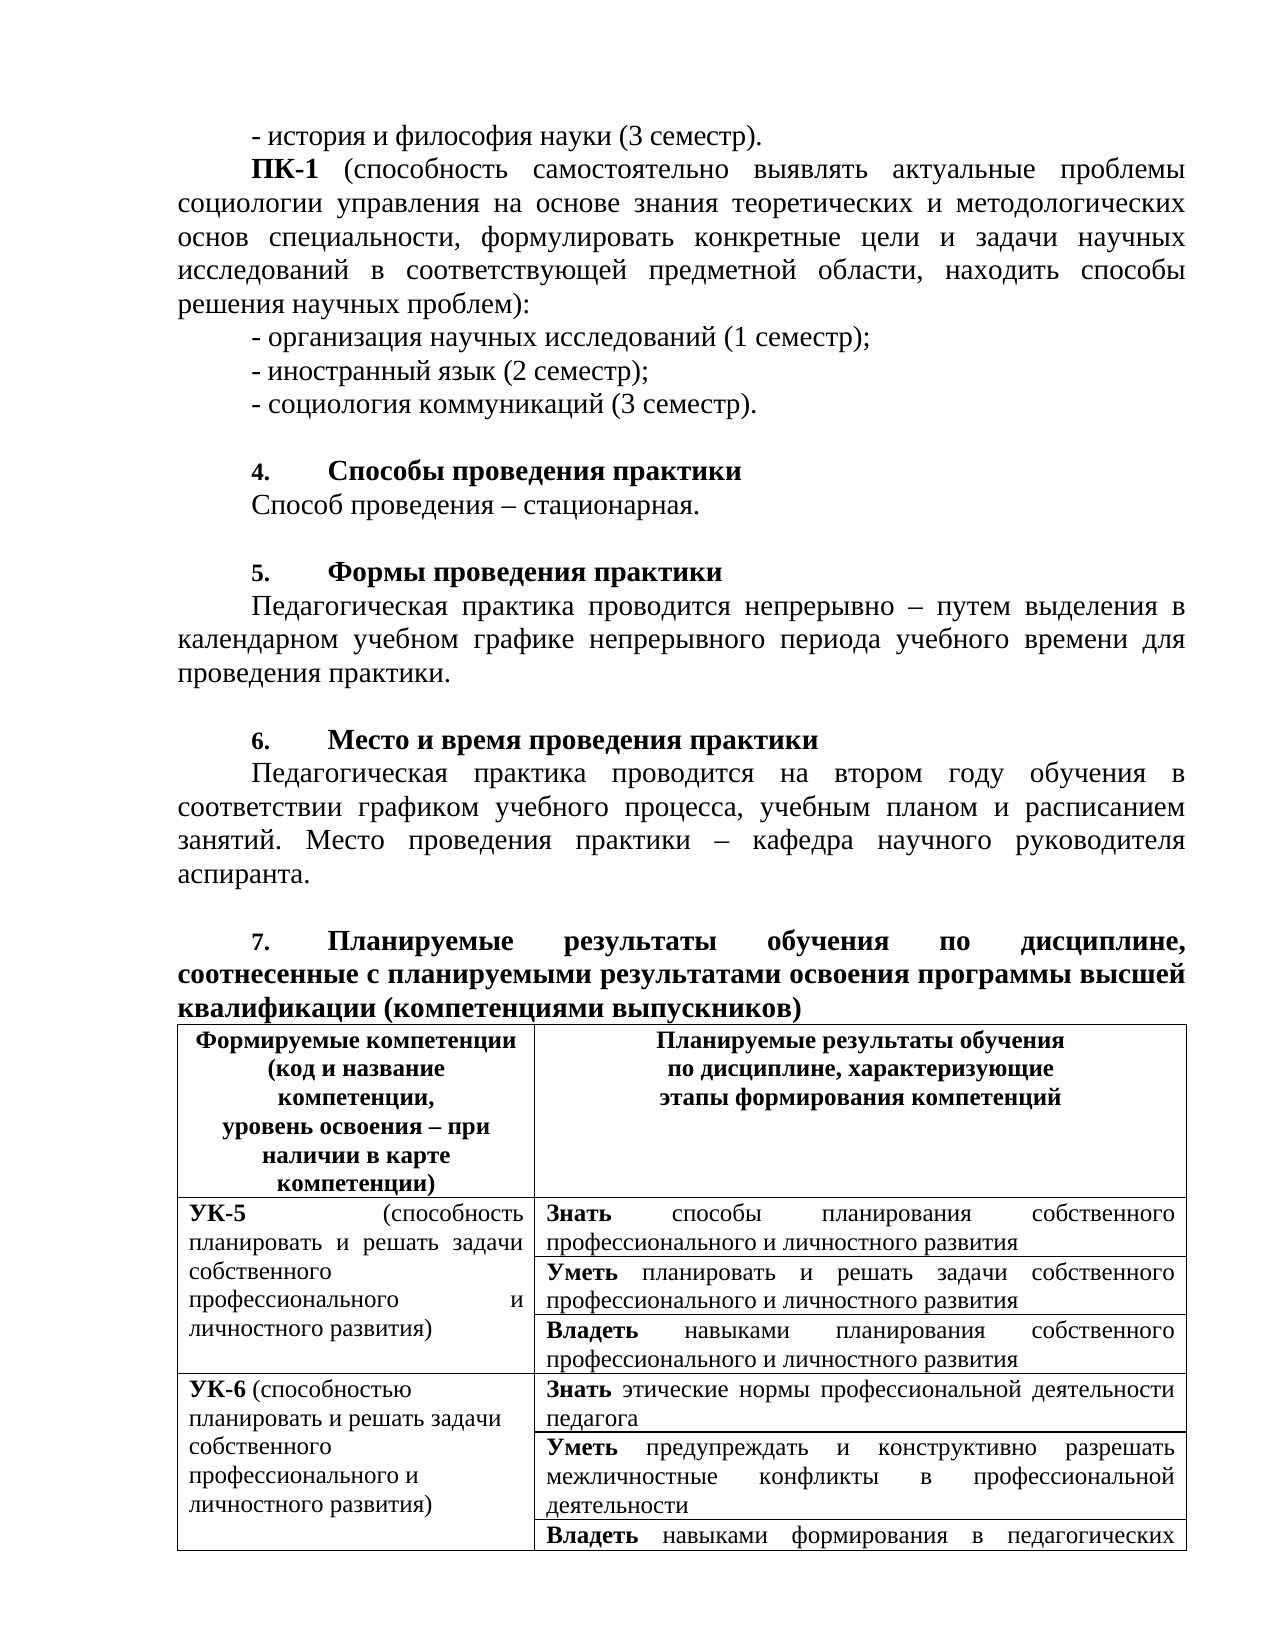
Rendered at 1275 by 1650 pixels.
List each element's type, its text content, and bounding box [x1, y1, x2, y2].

text - история и философия науки (3 семестр). [177, 118, 1186, 152]
table_header Планируемые результаты обучения по дисциплине, характеризующие этапы формирования компетенций [535, 1025, 1186, 1197]
table_cell УК-6 (способностью планировать и решать задачи собственного профессионального и личностного развития) [178, 1374, 534, 1550]
table_cell Знать этические нормы профессиональной деятельности педагога [535, 1374, 1186, 1431]
text Педагогическая практика проводится на втором году обучения в соответствии графиком учебного процесса, учебным планом и расписанием занятий. Место проведения практики – кафедра научного руководителя аспиранта. [177, 755, 1186, 889]
text Способ проведения – стационарная. [177, 487, 1186, 521]
text - социология коммуникаций (3 семестр). [177, 386, 1186, 420]
table_cell Знать способы планирования собственного профессионального и личностного развития [535, 1198, 1186, 1256]
text ПК-1 (способность самостоятельно выявлять актуальные проблемы социологии управления на основе знания теоретических и методологических основ специальности, формулировать конкретные цели и задачи научных исследований в соответствующей предметной области, находить способы решения научных проблем): [177, 152, 1186, 319]
text Педагогическая практика проводится непрерывно – путем выделения в календарном учебном графике непрерывного периода учебного времени для проведения практики. [177, 588, 1186, 688]
text - организация научных исследований (1 семестр); [177, 319, 1186, 353]
table_cell Уметь планировать и решать задачи собственного профессионального и личностного развития [535, 1257, 1186, 1314]
text - иностранный язык (2 семестр); [177, 353, 1186, 386]
list Место и время проведения практики [177, 722, 1186, 755]
list Формы проведения практики [177, 554, 1186, 588]
list Планируемые результаты обучения по дисциплине, соотнесенные с планируемыми результатами освоения программы высшей квалификации (компетенциями выпускников) [177, 923, 1186, 1024]
table_header Формируемые компетенции (код и название компетенции, уровень освоения – при наличии в карте компетенции) [178, 1025, 534, 1197]
table_cell Владеть навыками планирования собственного профессионального и личностного развития [535, 1315, 1186, 1373]
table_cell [535, 1520, 1186, 1550]
table_cell УК-5 (способность планировать и решать задачи собственного профессионального и личностного развития) [178, 1198, 534, 1373]
list Способы проведения практики [177, 453, 1186, 487]
table_cell Уметь предупреждать и конструктивно разрешать межличностные конфликты в профессиональной деятельности [535, 1433, 1186, 1519]
